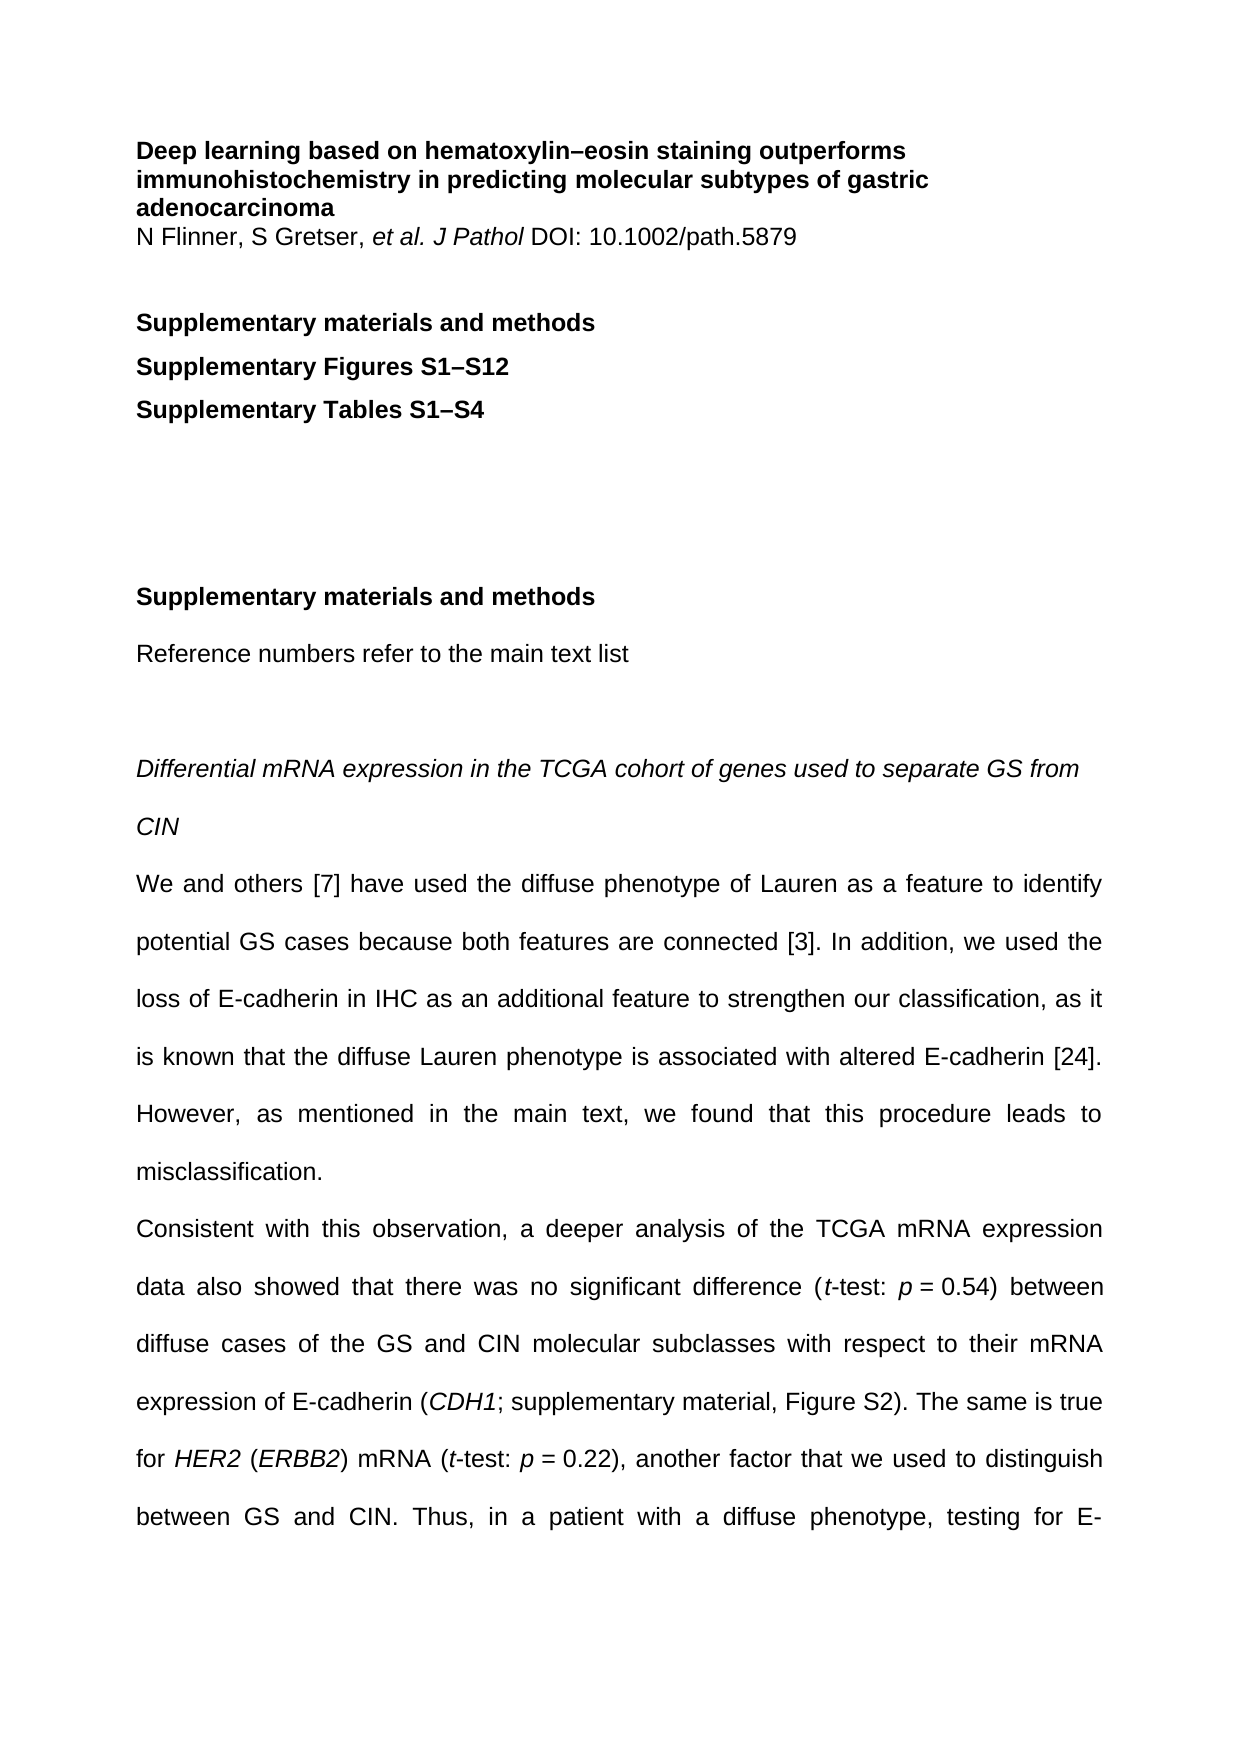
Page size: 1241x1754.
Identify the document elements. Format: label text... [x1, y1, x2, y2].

text Supplementary Tables S1–S4 [136, 394, 1104, 423]
text Reference numbers refer to the main text list [136, 639, 1104, 668]
text Supplementary materials and methods [136, 308, 1104, 337]
text Deep learning based on hematoxylin–eosin staining outperforms immunohistochemistry in predicting molecular subtypes of gastric adenocarcinoma [136, 136, 1104, 222]
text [136, 1214, 1104, 1530]
text We and others [7] have used the diffuse phenotype of Lauren as a feature to identify potential GS cases because both features are connected [3]. In addition, we used the loss of E-cadherin in IHC as an additional feature to strengthen our classification, as it is known that the diffuse Lauren phenotype is associated with altered E-cadherin [24]. However, as mentioned in the main text, we found that this procedure leads to misclassification. [136, 869, 1104, 1185]
text Supplementary materials and methods [136, 581, 1104, 610]
text Differential mRNA expression in the TCGA cohort of genes used to separate GS from CIN [136, 754, 1104, 840]
text Supplementary Figures S1–S12 [136, 351, 1104, 380]
text N Flinner, S Gretser, et al. J Pathol DOI: 10.1002/path.5879 [136, 222, 1104, 251]
